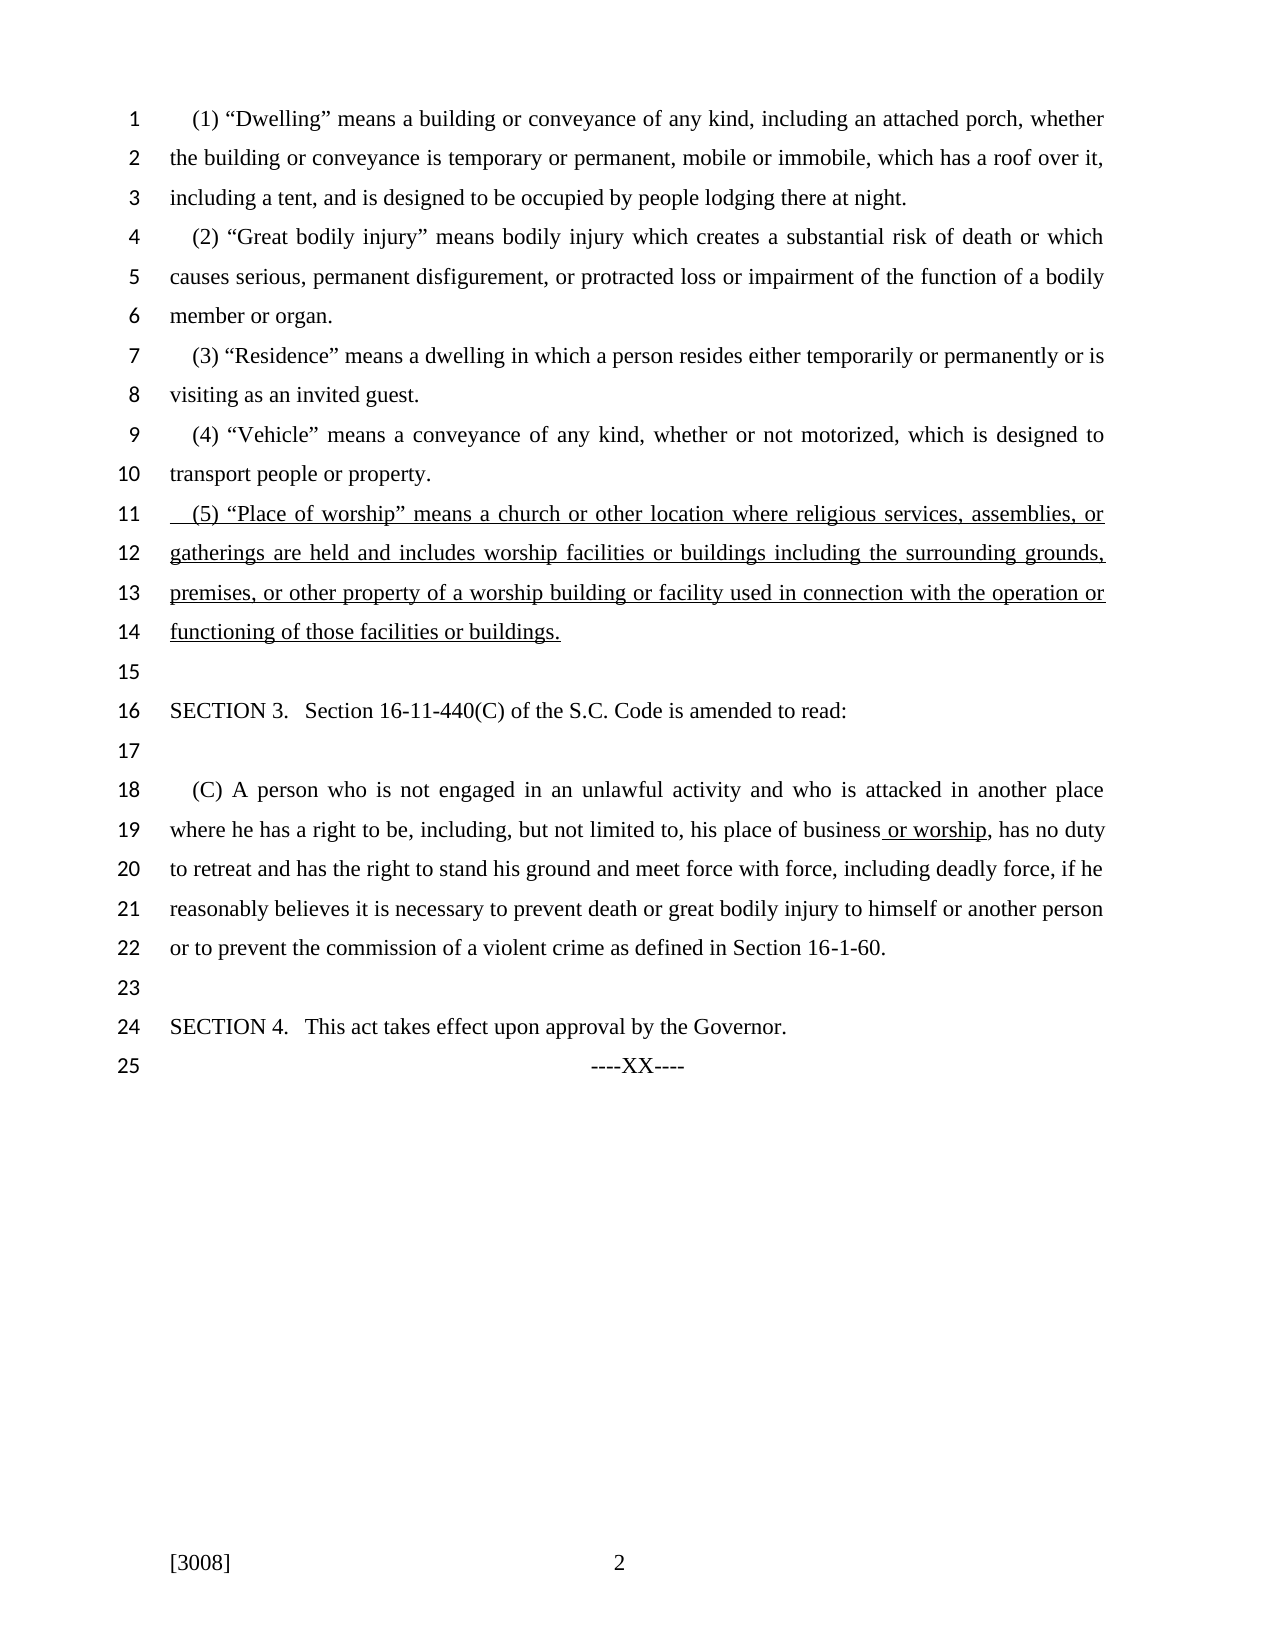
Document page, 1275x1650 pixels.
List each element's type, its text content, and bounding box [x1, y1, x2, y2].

text (2) “Great bodily injury” means bodily injury which creates a substantial risk of death or which causes serious, permanent disfigurement, or protracted loss or impairment of the function of a bodily member or organ. [169, 223, 1106, 329]
text (3) “Residence” means a dwelling in which a person resides either temporarily or permanently or is visiting as an invited guest. [169, 342, 1106, 408]
text (4) “Vehicle” means a conveyance of any kind, whether or not motorized, which is designed to transport people or property. [169, 421, 1106, 487]
text (1) “Dwelling” means a building or conveyance of any kind, including an attached porch, whether the building or conveyance is temporary or permanent, mobile or immobile, which has a roof over it, including a tent, and is designed to be occupied by people lodging there at night. [169, 105, 1106, 210]
text (C) A person who is not engaged in an unlawful activity and who is attacked in another place where he has a right to be, including, but not limited to, his place of business or worship, has no duty to retreat and has the right to stand his ground and meet force with force, including deadly force, if he reasonably believes it is necessary to prevent death or great bodily injury to himself or another person or to prevent the commission of a violent crime as defined in Section 16‑1‑60. [169, 776, 1106, 960]
text SECTION 3. Section 16‑11‑440(C) of the S.C. Code is amended to read: [169, 697, 1106, 723]
text (5) “Place of worship” means a church or other location where religious services, assemblies, or gatherings are held and includes worship facilities or buildings including the surrounding grounds, premises, or other property of a worship building or facility used in connection with the operation or functioning of those facilities or buildings. [169, 563, 1106, 602]
text (5) “Place of worship” means a church or other location where religious services, assemblies, or gatherings are held and includes worship facilities or buildings including the surrounding grounds, premises, or other property of a worship building or facility used in connection with the operation or functioning of those facilities or buildings. [169, 603, 1106, 644]
text ----XX---- [169, 1052, 1106, 1079]
text SECTION 4. This act takes effect upon approval by the Governor. [169, 1013, 1106, 1039]
text (5) “Place of worship” means a church or other location where religious services, assemblies, or gatherings are held and includes worship facilities or buildings including the surrounding grounds, premises, or other property of a worship building or facility used in connection with the operation or functioning of those facilities or buildings. [169, 500, 1106, 562]
